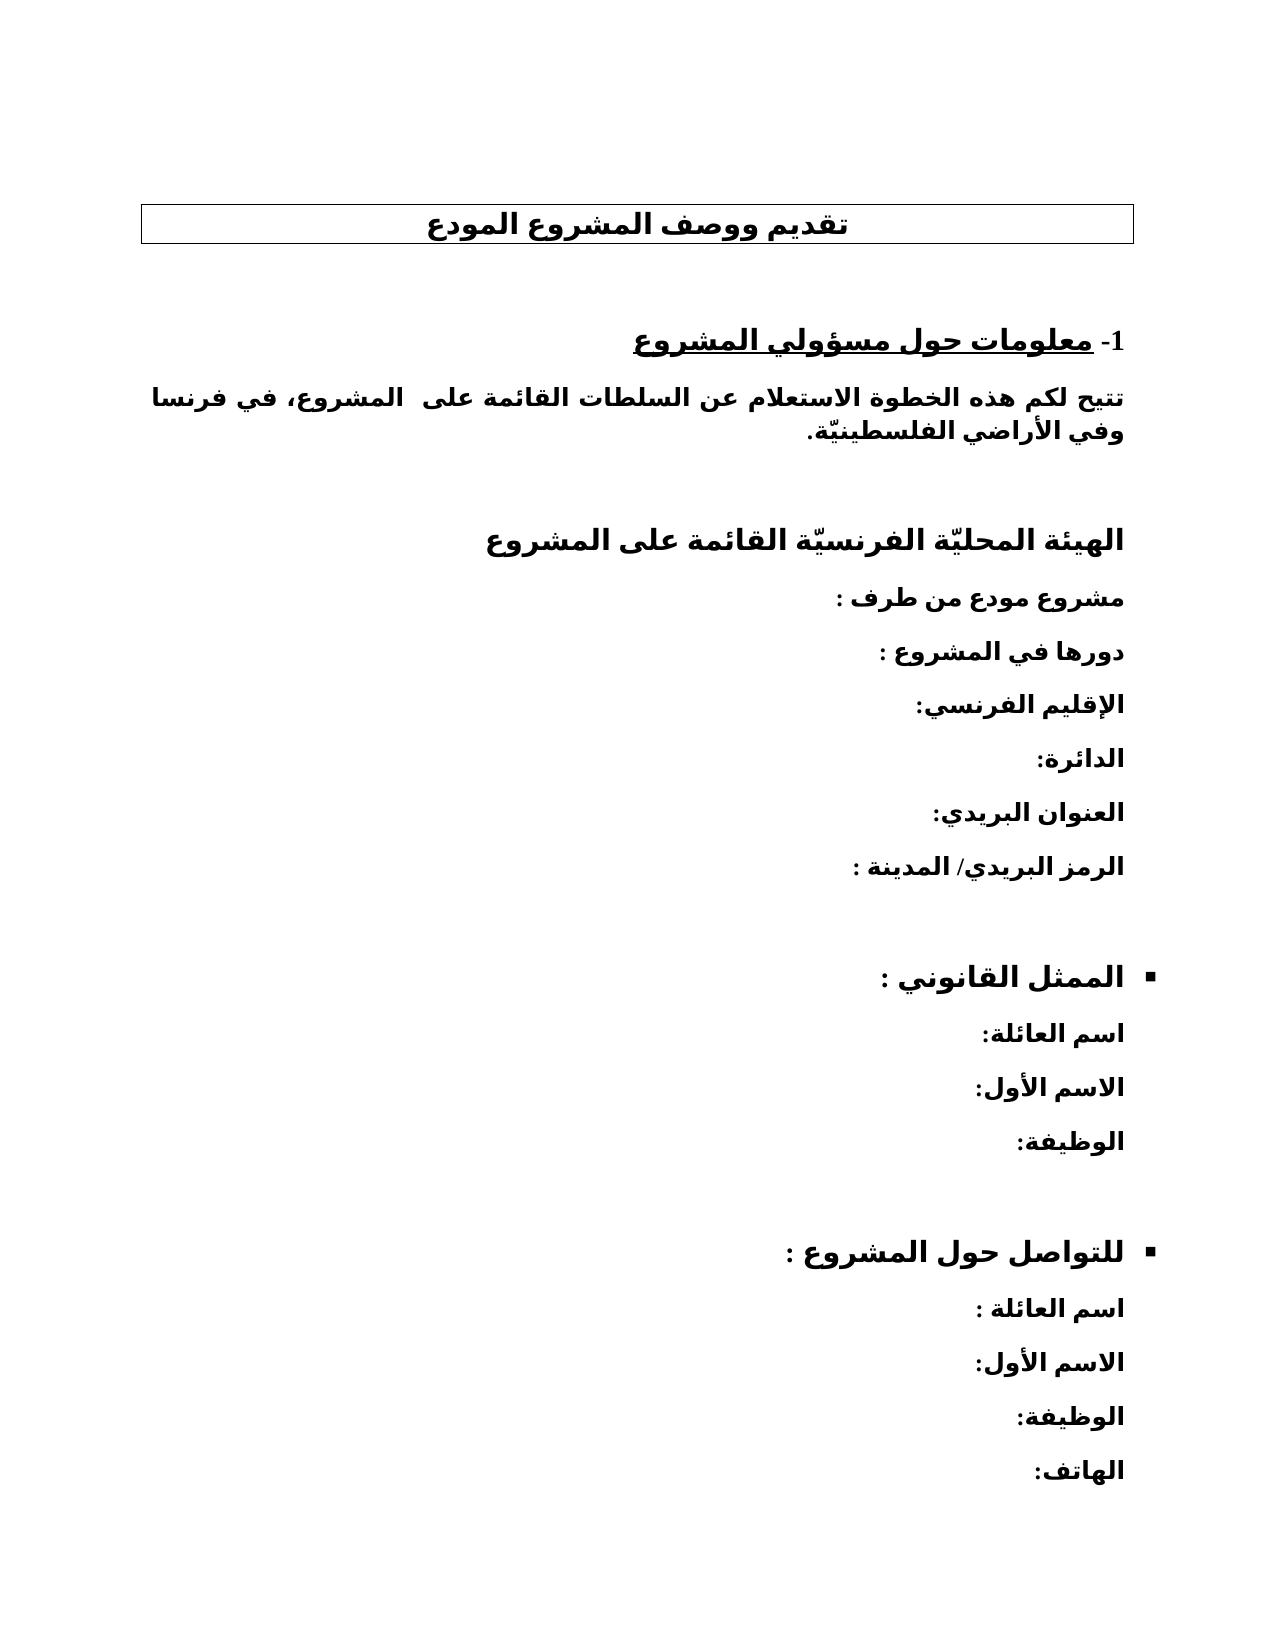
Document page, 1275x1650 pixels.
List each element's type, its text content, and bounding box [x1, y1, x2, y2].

text تقديم ووصف المشروع المودع [142, 205, 1133, 243]
text دورها في المشروع : [150, 637, 1125, 665]
text الهاتف: [150, 1456, 1125, 1484]
text اسم العائلة: [150, 1019, 1125, 1048]
text تتيح لكم هذه الخطوة الاستعلام عن السلطات القائمة على المشروع، في فرنسا وفي الأراضي الفلسطينيّة. [150, 383, 1125, 444]
text العنوان البريدي: [150, 798, 1125, 827]
text الرمز البريدي/ المدينة : [150, 852, 1125, 881]
text مشروع مودع من طرف : [150, 583, 1125, 612]
text الإقليم الفرنسي: [150, 691, 1125, 719]
text الاسم الأول: [150, 1348, 1125, 1377]
text الاسم الأول: [150, 1073, 1125, 1102]
text الهيئة المحليّة الفرنسيّة القائمة على المشروع [150, 523, 1125, 557]
list للتواصل حول المشروع : [150, 1235, 1144, 1268]
list الممثل القانوني : [150, 960, 1144, 993]
text 1- معلومات حول مسؤولي المشروع [150, 323, 1125, 357]
text الدائرة: [150, 744, 1125, 773]
text اسم العائلة : [150, 1294, 1125, 1323]
text الوظيفة: [150, 1127, 1125, 1156]
text الوظيفة: [150, 1402, 1125, 1431]
